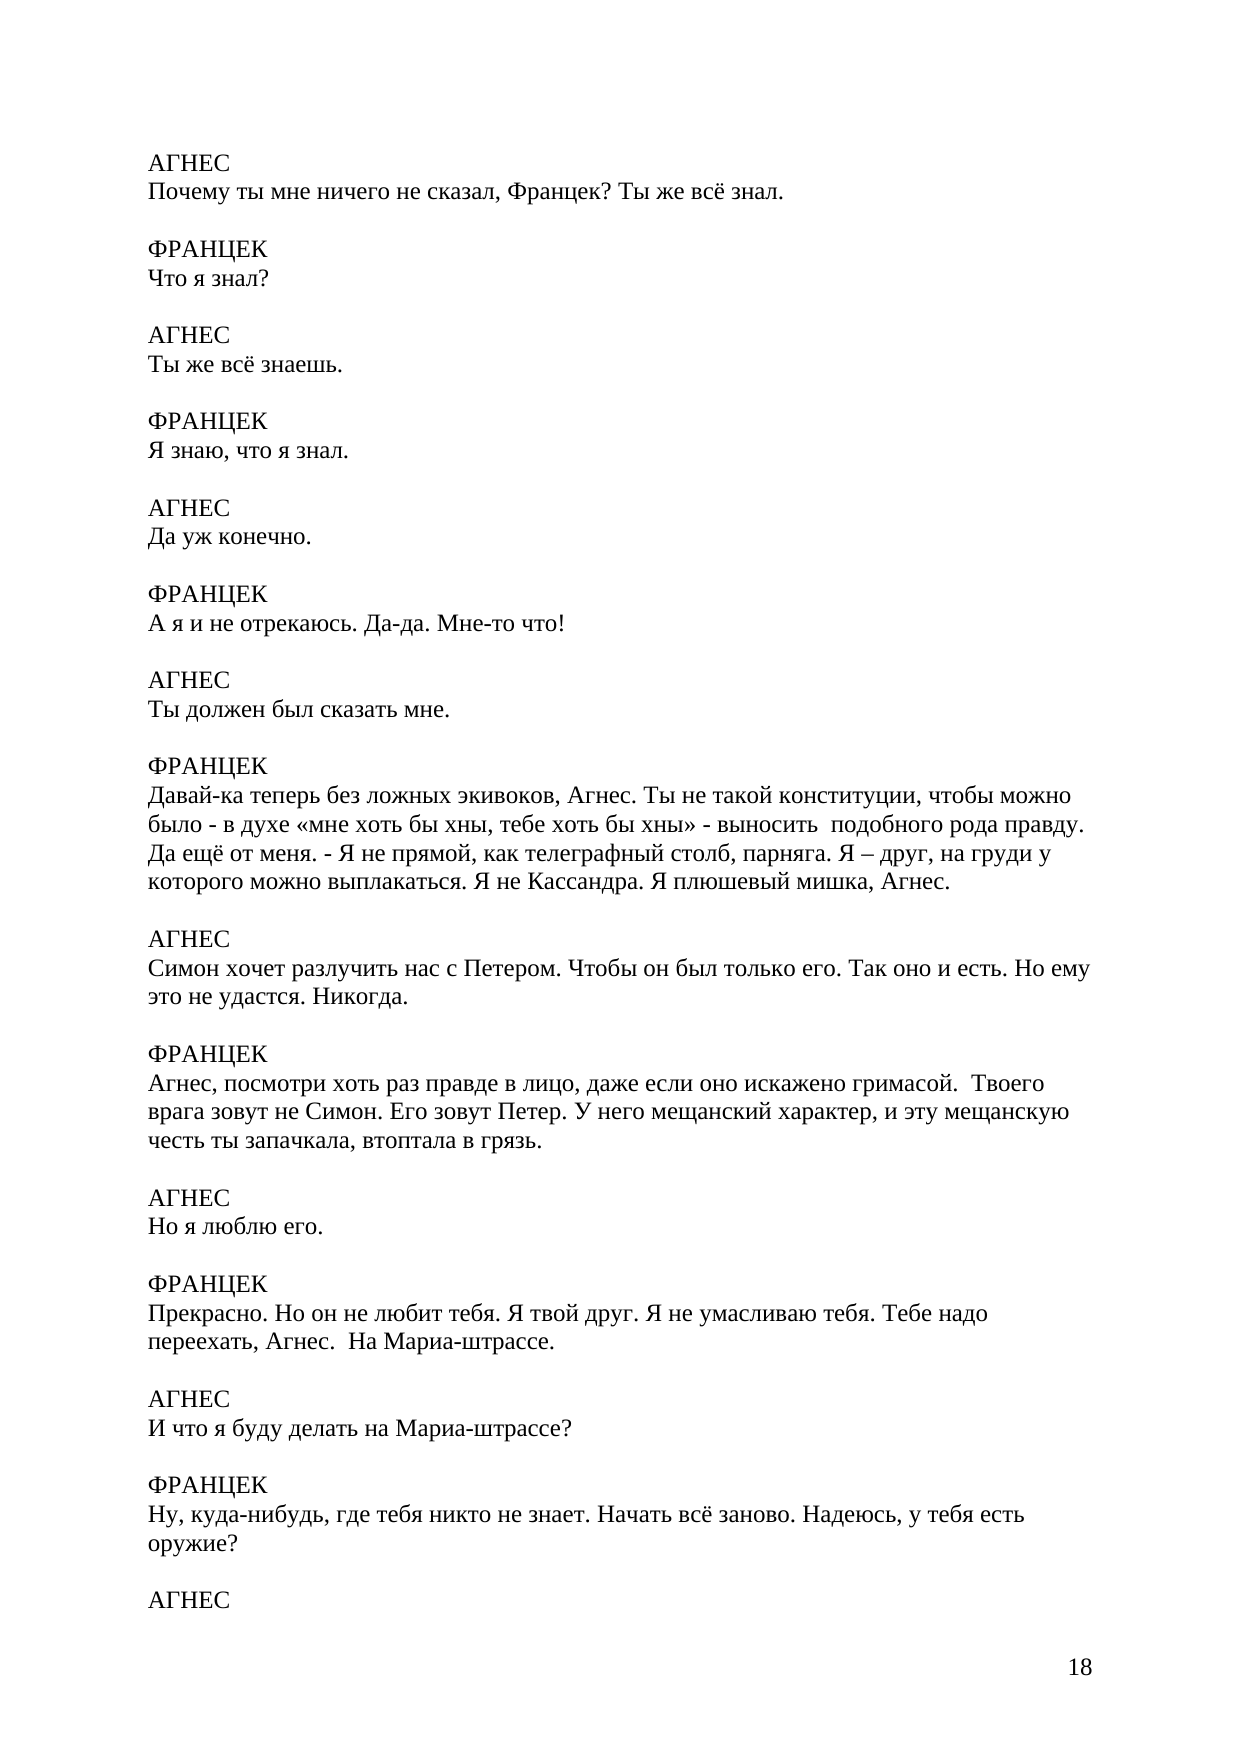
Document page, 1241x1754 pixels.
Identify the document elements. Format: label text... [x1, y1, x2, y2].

text АГНЕС [148, 665, 1093, 694]
text Но я люблю его. [148, 1211, 1093, 1240]
text Ты же всё знаешь. [148, 349, 1093, 378]
text Прекрасно. Но он не любит тебя. Я твой друг. Я не умасливаю тебя. Тебе надо переехать, Агнес. На Мариа-штрассе. [148, 1298, 1093, 1355]
text ФРАНЦЕК [148, 1039, 1093, 1068]
text АГНЕС [148, 148, 1093, 176]
text АГНЕС [148, 1384, 1093, 1413]
text Я знаю, что я знал. [148, 435, 1093, 464]
text ФРАНЦЕК [148, 406, 1093, 435]
text Почему ты мне ничего не сказал, Францек? Ты же всё знал. [148, 176, 1093, 205]
text А я и не отрекаюсь. Да-да. Мне-то что! [148, 608, 1093, 636]
text Что я знал? [148, 263, 1093, 291]
text АГНЕС [148, 924, 1093, 953]
text ФРАНЦЕК [148, 751, 1093, 780]
text Ну, куда-нибудь, где тебя никто не знает. Начать всё заново. Надеюсь, у тебя есть оружие? [148, 1499, 1093, 1556]
text ФРАНЦЕК [148, 579, 1093, 608]
text ФРАНЦЕК [148, 1470, 1093, 1499]
text АГНЕС [148, 320, 1093, 349]
text Симон хочет разлучить нас с Петером. Чтобы он был только его. Так оно и есть. Но ему это не удастся. Никогда. [148, 953, 1093, 1010]
text Ты должен был сказать мне. [148, 694, 1093, 723]
text Агнес, посмотри хоть раз правде в лицо, даже если оно искажено гримасой. Твоего врага зовут не Симон. Его зовут Петер. У него мещанский характер, и эту мещанскую честь ты запачкала, втоптала в грязь. [148, 1068, 1093, 1154]
text Да уж конечно. [148, 521, 1093, 550]
text АГНЕС [148, 493, 1093, 521]
text И что я буду делать на Мариа-штрассе? [148, 1413, 1093, 1441]
text Давай-ка теперь без ложных экивоков, Агнес. Ты не такой конституции, чтобы можно было - в духе «мне хоть бы хны, тебе хоть бы хны» - выносить подобного рода правду. Да ещё от меня. - Я не прямой, как телеграфный столб, парняга. Я – друг, на груди у которого можно выплакаться. Я не Кассандра. Я плюшевый мишка, Агнес. [148, 780, 1093, 895]
text ФРАНЦЕК [148, 1269, 1093, 1298]
text АГНЕС [148, 1183, 1093, 1211]
text АГНЕС [148, 1585, 1093, 1614]
text ФРАНЦЕК [148, 234, 1093, 263]
